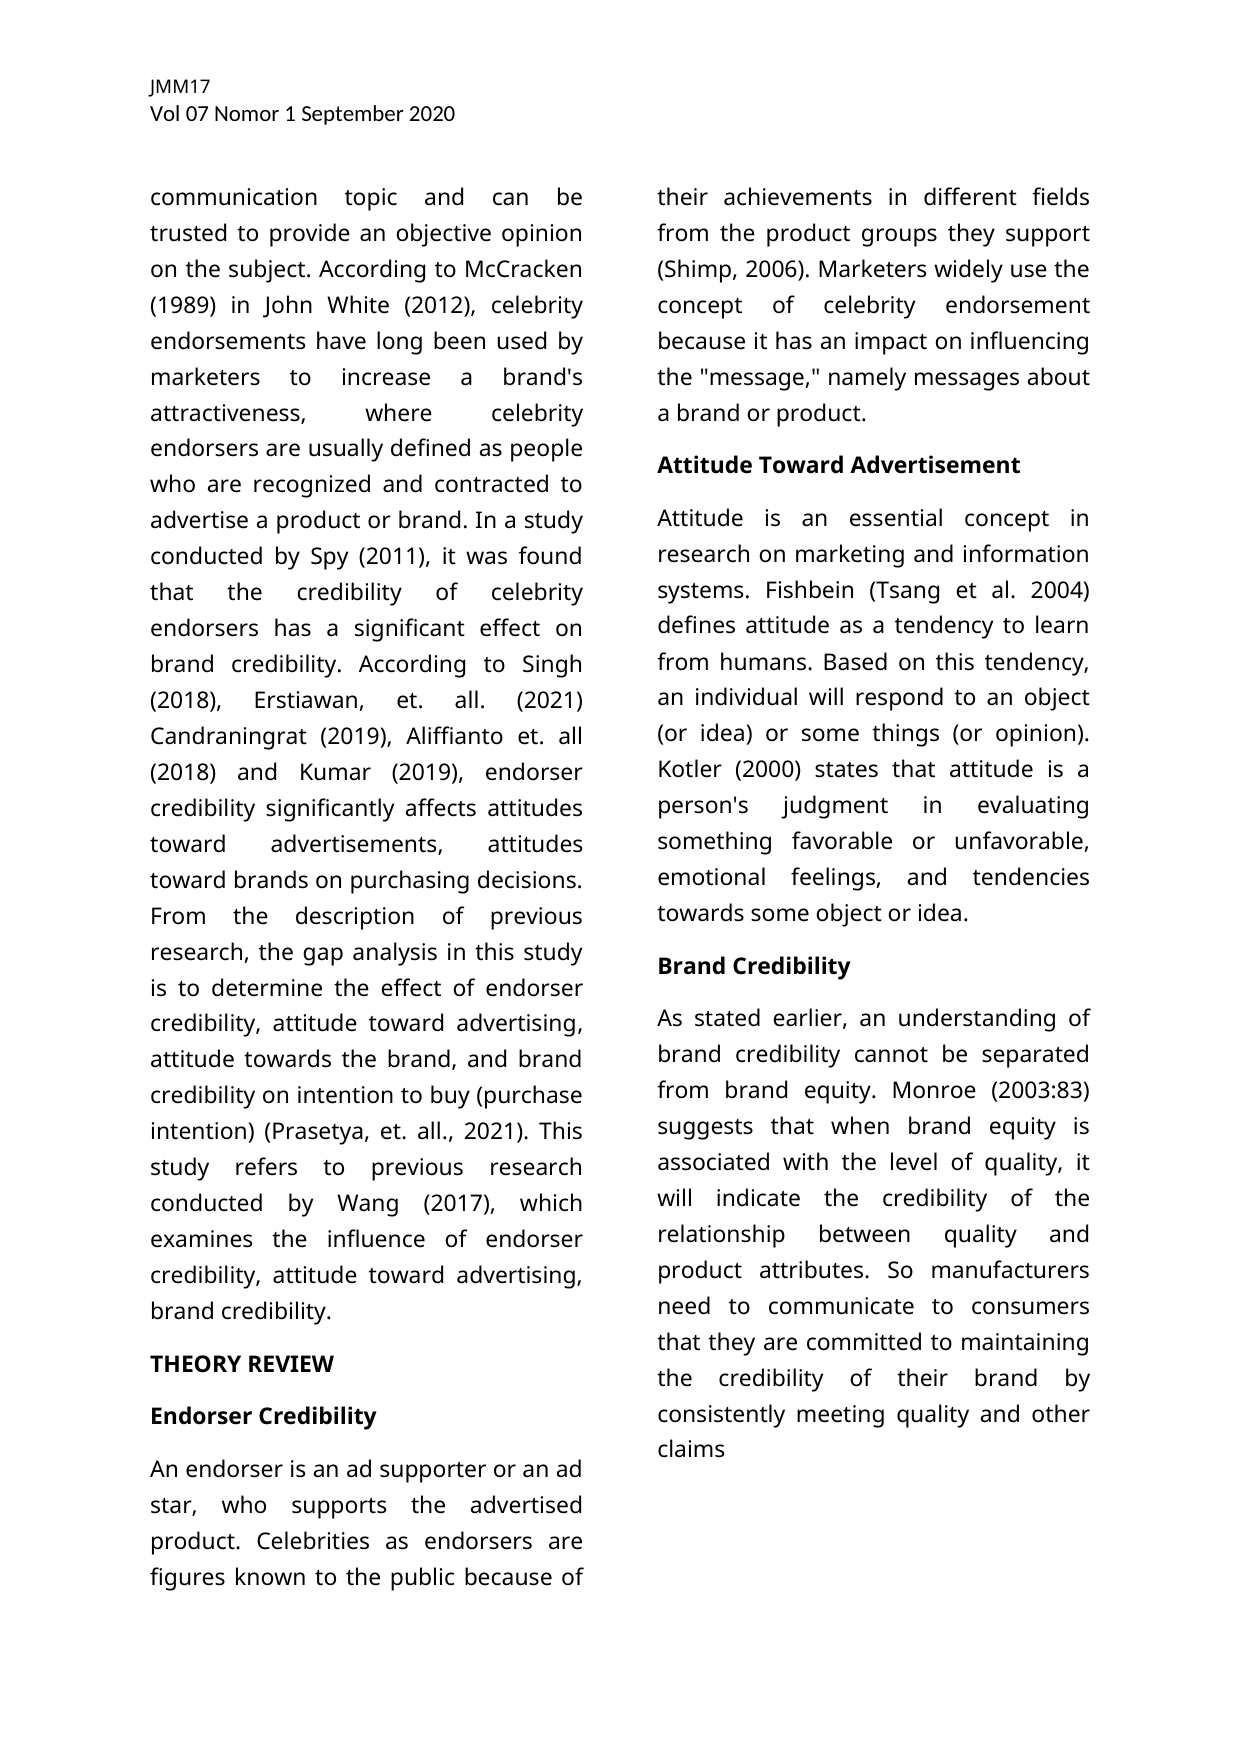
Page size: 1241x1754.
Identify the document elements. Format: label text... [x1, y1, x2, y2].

text Attitude is an essential concept in research on marketing and information systems. Fishbein (Tsang et al. 2004) defines attitude as a tendency to learn from humans. Based on this tendency, an individual will respond to an object (or idea) or some things (or opinion). Kotler (2000) states that attitude is a person's judgment in evaluating something favorable or unfavorable, emotional feelings, and tendencies towards some object or idea. [657, 502, 1090, 928]
text Brand Credibility [657, 949, 1090, 981]
text THEORY REVIEW [150, 1347, 583, 1379]
text Attitude Toward Advertisement [657, 449, 1090, 480]
text An endorser is an ad supporter or an ad star, who supports the advertised product. Celebrities as endorsers are figures known to the public because of their achievements in different fields from the product groups they support (Shimp, 2006). Marketers widely use the concept of celebrity endorsement because it has an impact on influencing the "message," namely messages about a brand or product. [657, 181, 1090, 428]
text As stated earlier, an understanding of brand credibility cannot be separated from brand equity. Monroe (2003:83) suggests that when brand equity is associated with the level of quality, it will indicate the credibility of the relationship between quality and product attributes. So manufacturers need to communicate to consumers that they are committed to maintaining the credibility of their brand by consistently meeting quality and other claims [657, 1002, 1090, 1465]
text An endorser is an ad supporter or an ad star, who supports the advertised product. Celebrities as endorsers are figures known to the public because of their achievements in different fields from the product groups they support (Shimp, 2006). Marketers widely use the concept of celebrity endorsement because it has an impact on influencing the "message," namely messages about a brand or product. [150, 1453, 583, 1592]
text Endorser Credibility [150, 1400, 583, 1431]
